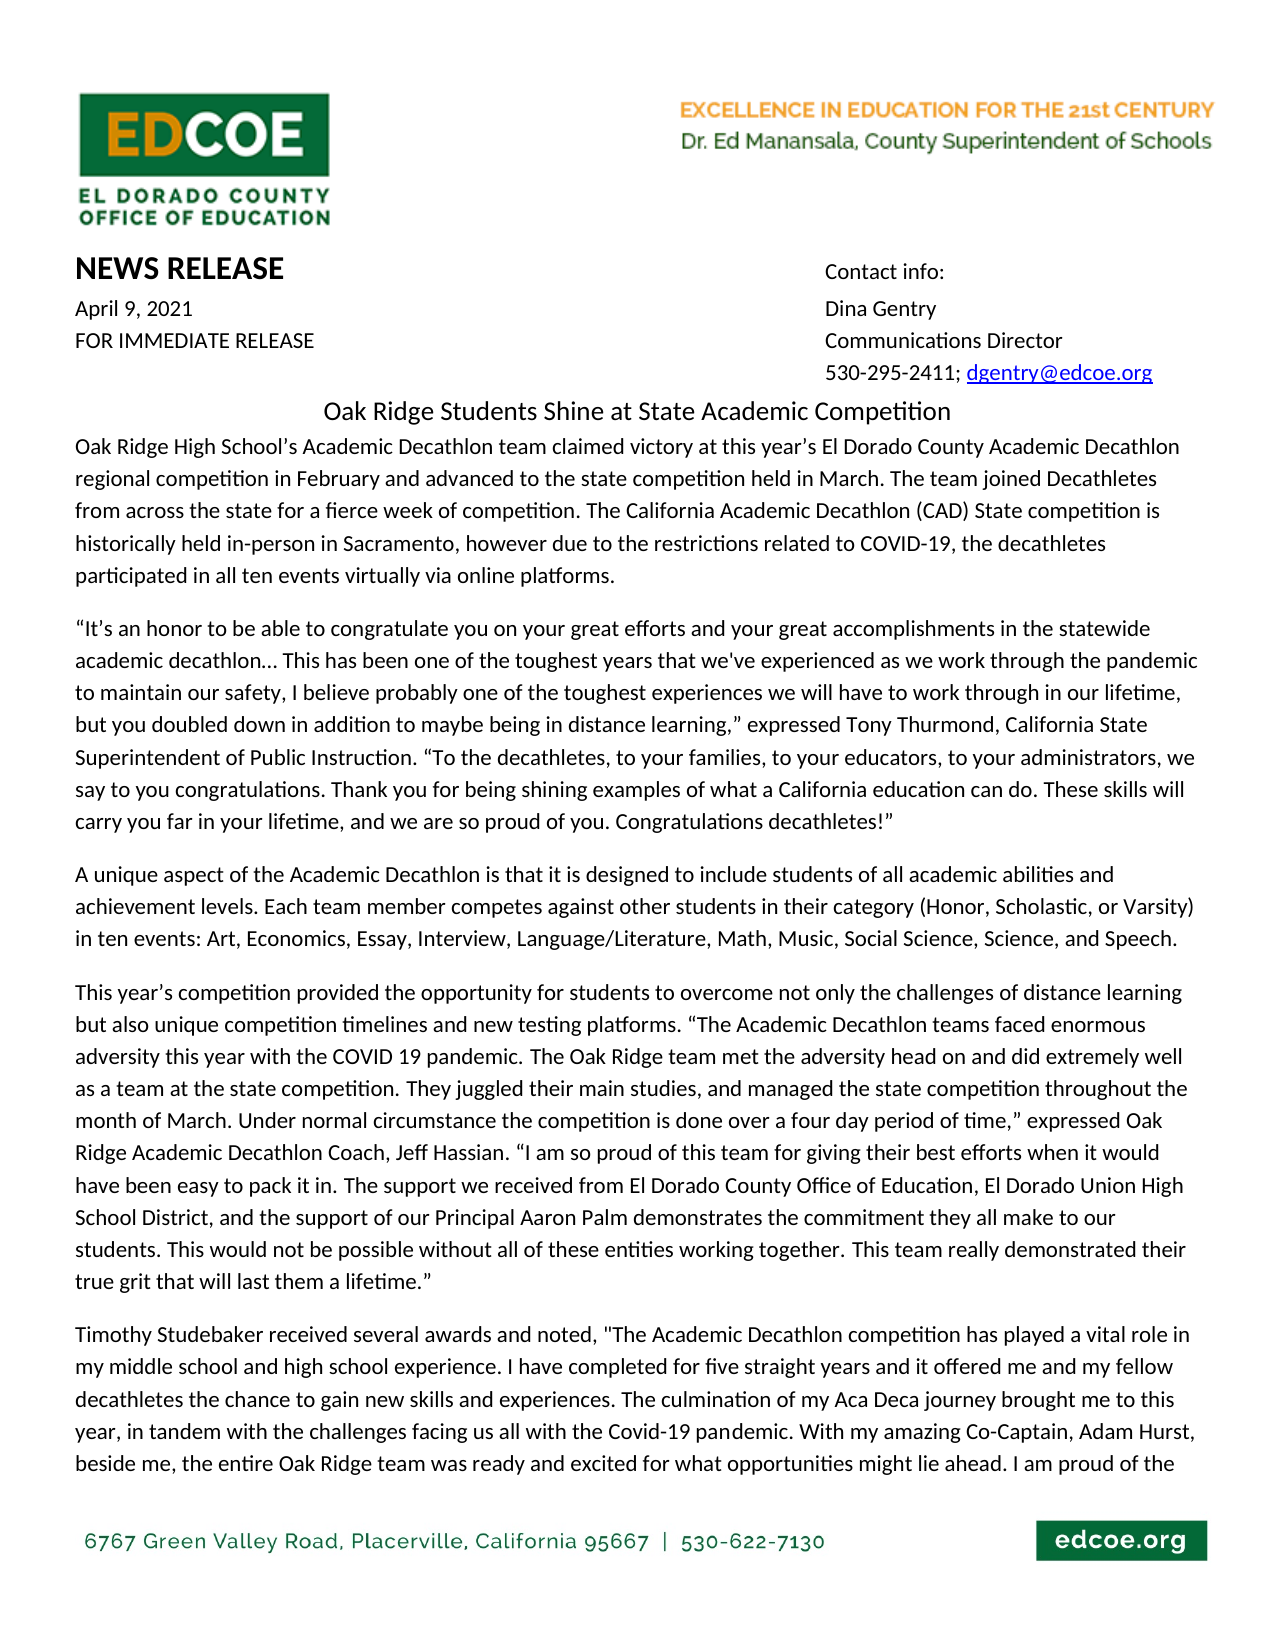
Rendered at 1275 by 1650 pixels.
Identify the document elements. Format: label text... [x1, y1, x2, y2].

text FOR IMMEDIATE RELEASE Communications Director [75, 326, 1200, 354]
text “It’s an honor to be able to congratulate you on your great efforts and your great accomplishments in the statewide academic decathlon… This has been one of the toughest years that we've experienced as we work through the pandemic to maintain our safety, I believe probably one of the toughest experiences we will have to work through in our lifetime, but you doubled down in addition to maybe being in distance learning,” expressed Tony Thurmond, California State Superintendent of Public Instruction. “To the decathletes, to your families, to your educators, to your administrators, we say to you congratulations. Thank you for being shining examples of what a California education can do. These skills will carry you far in your lifetime, and we are so proud of you. Congratulations decathletes!” [75, 614, 1200, 835]
text NEWS RELEASE Contact info: [75, 247, 1200, 288]
picture [75, 1504, 1213, 1576]
text This year’s competition provided the opportunity for students to overcome not only the challenges of distance learning but also unique competition timelines and new testing platforms. “The Academic Decathlon teams faced enormous adversity this year with the COVID 19 pandemic. The Oak Ridge team met the adversity head on and did extremely well as a team at the state competition. They juggled their main studies, and managed the state competition throughout the month of March. Under normal circumstance the competition is done over a four day period of time,” expressed Oak Ridge Academic Decathlon Coach, Jeff Hassian. “I am so proud of this team for giving their best efforts when it would have been easy to pack it in. The support we received from El Dorado County Office of Education, El Dorado Union High School District, and the support of our Principal Aaron Palm demonstrates the commitment they all make to our students. This would not be possible without all of these entities working together. This team really demonstrated their true grit that will last them a lifetime.” [75, 978, 1200, 1295]
text April 9, 2021 Dina Gentry [75, 294, 1200, 322]
subtitle Oak Ridge Students Shine at State Academic Competition [75, 394, 1200, 427]
text 530-295-2411; dgentry@edcoe.org [750, 358, 1200, 386]
picture [75, 75, 1218, 244]
text A unique aspect of the Academic Decathlon is that it is designed to include students of all academic abilities and achievement levels. Each team member competes against other students in their category (Honor, Scholastic, or Varsity) in ten events: Art, Economics, Essay, Interview, Language/Literature, Math, Music, Social Science, Science, and Speech. [75, 860, 1200, 953]
text Oak Ridge High School’s Academic Decathlon team claimed victory at this year’s El Dorado County Academic Decathlon regional competition in February and advanced to the state competition held in March. The team joined Decathletes from across the state for a fierce week of competition. The California Academic Decathlon (CAD) State competition is historically held in-person in Sacramento, however due to the restrictions related to COVID-19, the decathletes participated in all ten events virtually via online platforms. [75, 432, 1200, 589]
